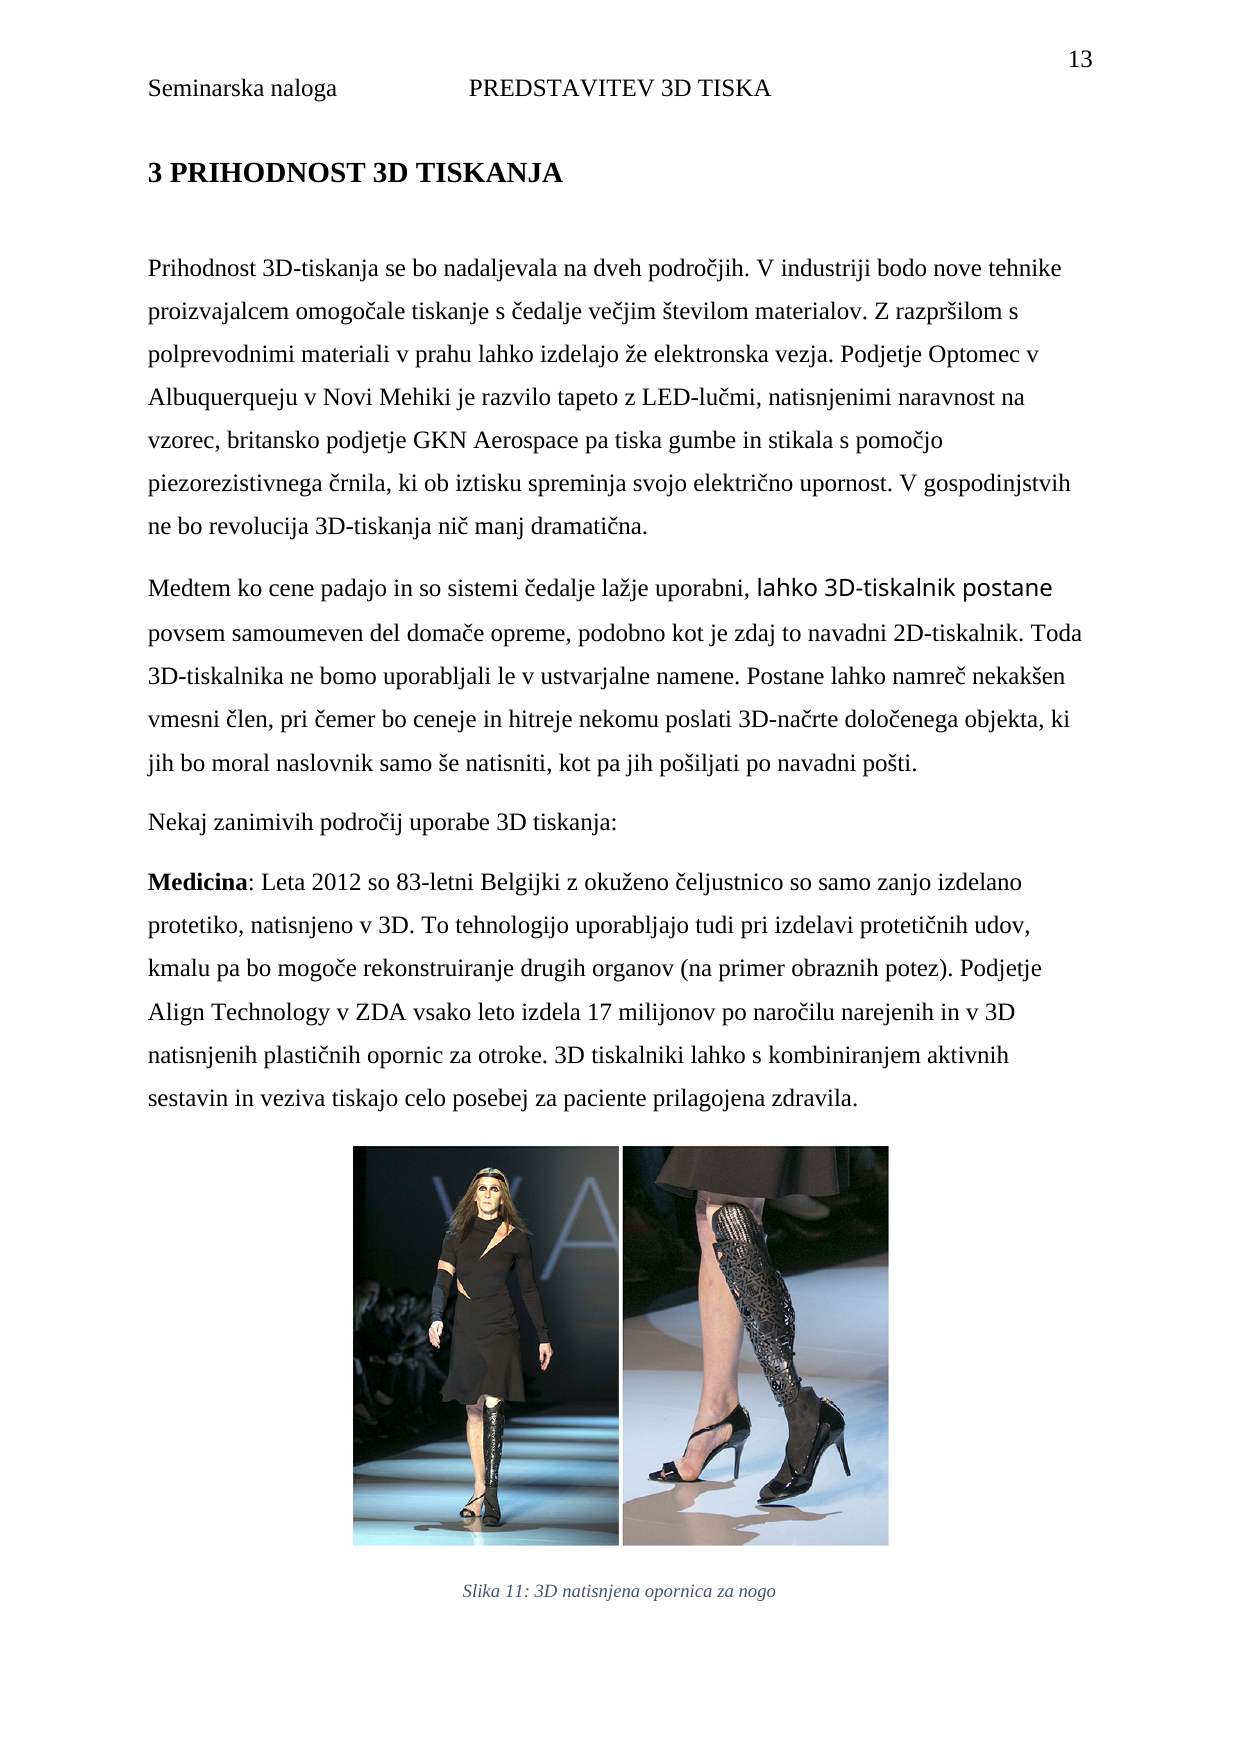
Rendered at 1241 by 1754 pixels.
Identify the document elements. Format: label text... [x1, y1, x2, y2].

text Medicina: Leta 2012 so 83-letni Belgijki z okuženo čeljustnico so samo zanjo izdelano protetiko, natisnjeno v 3D. To tehnologijo uporabljajo tudi pri izdelavi protetičnih udov, kmalu pa bo mogoče rekonstruiranje drugih organov (na primer obraznih potez). Podjetje Align Technology v ZDA vsako leto izdela 17 milijonov po naročilu narejenih in v 3D natisnjenih plastičnih opornic za otroke. 3D tiskalniki lahko s kombiniranjem aktivnih sestavin in veziva tiskajo celo posebej za paciente prilagojena zdravila. [148, 867, 1093, 1112]
text Medtem ko cene padajo in so sistemi čedalje lažje uporabni, lahko 3D-tiskalnik postane povsem samoumeven del domače opreme, podobno kot je zdaj to navadni 2D-tiskalnik. Toda 3D-tiskalnika ne bomo uporabljali le v ustvarjalne namene. Postane lahko namreč nekakšen vmesni člen, pri čemer bo ceneje in hitreje nekomu poslati 3D-načrte določenega objekta, ki jih bo moral naslovnik samo še natisniti, kot pa jih pošiljati po navadni pošti. [148, 571, 1093, 776]
picture [349, 1142, 892, 1549]
subtitle 3 PRIHODNOST 3D TISKANJA [148, 155, 1093, 188]
text Prihodnost 3D-tiskanja se bo nadaljevala na dveh področjih. V industriji bodo nove tehnike proizvajalcem omogočale tiskanje s čedalje večjim številom materialov. Z razpršilom s polprevodnimi materiali v prahu lahko izdelajo že elektronska vezja. Podjetje Optomec v Albuquerqueju v Novi Mehiki je razvilo tapeto z LED-lučmi, natisnjenimi naravnost na vzorec, britansko podjetje GKN Aerospace pa tiska gumbe in stikala s pomočjo piezorezistivnega črnila, ki ob iztisku spreminja svojo električno upornost. V gospodinjstvih ne bo revolucija 3D-tiskanja nič manj dramatična. [148, 253, 1093, 540]
text Nekaj zanimivih področij uporabe 3D tiskanja: [148, 807, 1093, 836]
